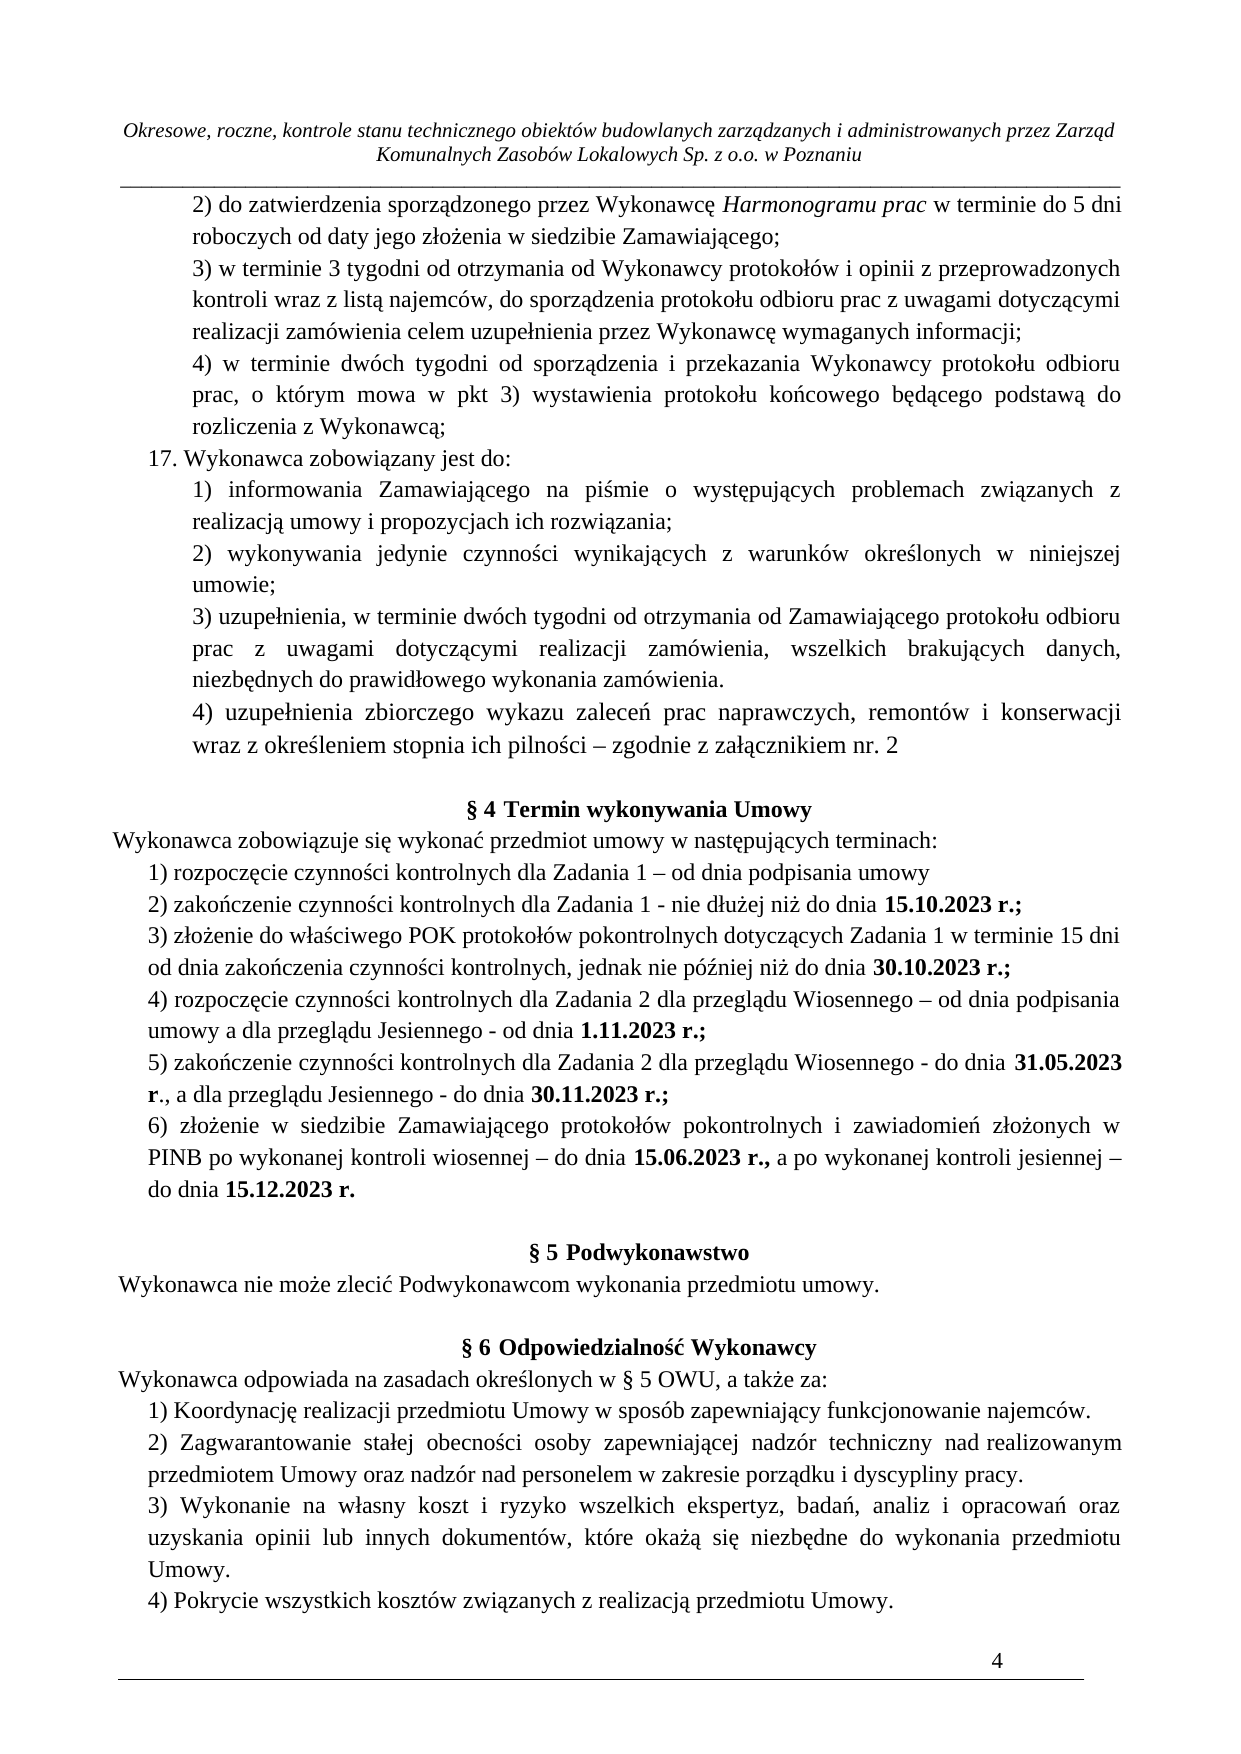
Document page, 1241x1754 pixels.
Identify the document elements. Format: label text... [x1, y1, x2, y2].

text 2) wykonywania jedynie czynności wynikających z warunków określonych w niniejszej umowie; [192, 539, 1122, 598]
text 1) rozpoczęcie czynności kontrolnych dla Zadania 1 – od dnia podpisania umowy [148, 858, 1122, 886]
list Podwykonawstwo [156, 1238, 1122, 1266]
text 3) w terminie 3 tygodni od otrzymania od Wykonawcy protokołów i opinii z przeprowadzonych kontroli wraz z listą najemców, do sporządzenia protokołu odbioru prac z uwagami dotyczącymi realizacji zamówienia celem uzupełnienia przez Wykonawcę wymaganych informacji; [192, 254, 1122, 344]
text 1) informowania Zamawiającego na piśmie o występujących problemach związanych z realizacją umowy i propozycjach ich rozwiązania; [192, 475, 1122, 534]
text 2) do zatwierdzenia sporządzonego przez Wykonawcę Harmonogramu prac w terminie do 5 dni roboczych od daty jego złożenia w siedzibie Zamawiającego; [192, 190, 1122, 249]
text Wykonawca nie może zlecić Podwykonawcom wykonania przedmiotu umowy. [118, 1270, 1122, 1297]
list Odpowiedzialność Wykonawcy [156, 1333, 1122, 1361]
text Wykonawca zobowiązuje się wykonać przedmiot umowy w następujących terminach: [112, 826, 1122, 854]
text 4) uzupełnienia zbiorczego wykazu zaleceń prac naprawczych, remontów i konserwacji wraz z określeniem stopnia ich pilności – zgodnie z załącznikiem nr. 2 [192, 697, 1122, 759]
text 3) uzupełnienia, w terminie dwóch tygodni od otrzymania od Zamawiającego protokołu odbioru prac z uwagami dotyczącymi realizacji zamówienia, wszelkich brakujących danych, niezbędnych do prawidłowego wykonania zamówienia. [192, 602, 1122, 693]
text 5) zakończenie czynności kontrolnych dla Zadania 2 dla przeglądu Wiosennego - do dnia 31.05.2023 r., a dla przeglądu Jesiennego - do dnia 30.11.2023 r.; [148, 1048, 1122, 1107]
text 4) Pokrycie wszystkich kosztów związanych z realizacją przedmiotu Umowy. [148, 1586, 1122, 1614]
text 2) Zagwarantowanie stałej obecności osoby zapewniającej nadzór techniczny nad realizowanym przedmiotem Umowy oraz nadzór nad personelem w zakresie porządku i dyscypliny pracy. [148, 1428, 1122, 1487]
text 17. Wykonawca zobowiązany jest do: [148, 444, 1122, 471]
text 4) w terminie dwóch tygodni od sporządzenia i przekazania Wykonawcy protokołu odbioru prac, o którym mowa w pkt 3) wystawienia protokołu końcowego będącego podstawą do rozliczenia z Wykonawcą; [192, 349, 1122, 439]
text 3) Wykonanie na własny koszt i ryzyko wszelkich ekspertyz, badań, analiz i opracowań oraz uzyskania opinii lub innych dokumentów, które okażą się niezbędne do wykonania przedmiotu Umowy. [148, 1491, 1122, 1582]
list Termin wykonywania Umowy [156, 795, 1122, 822]
text 3) złożenie do właściwego POK protokołów pokontrolnych dotyczących Zadania 1 w terminie 15 dni od dnia zakończenia czynności kontrolnych, jednak nie później niż do dnia 30.10.2023 r.; [148, 921, 1122, 981]
text 4) rozpoczęcie czynności kontrolnych dla Zadania 2 dla przeglądu Wiosennego – od dnia podpisania umowy a dla przeglądu Jesiennego - od dnia 1.11.2023 r.; [148, 985, 1122, 1044]
text Wykonawca odpowiada na zasadach określonych w § 5 OWU, a także za: [118, 1365, 1122, 1392]
text 2) zakończenie czynności kontrolnych dla Zadania 1 - nie dłużej niż do dnia 15.10.2023 r.; [148, 890, 1122, 917]
text 6) złożenie w siedzibie Zamawiającego protokołów pokontrolnych i zawiadomień złożonych w PINB po wykonanej kontroli wiosennej – do dnia 15.06.2023 r., a po wykonanej kontroli jesiennej – do dnia 15.12.2023 r. [148, 1111, 1122, 1202]
text 1) Koordynację realizacji przedmiotu Umowy w sposób zapewniający funkcjonowanie najemców. [148, 1396, 1122, 1424]
